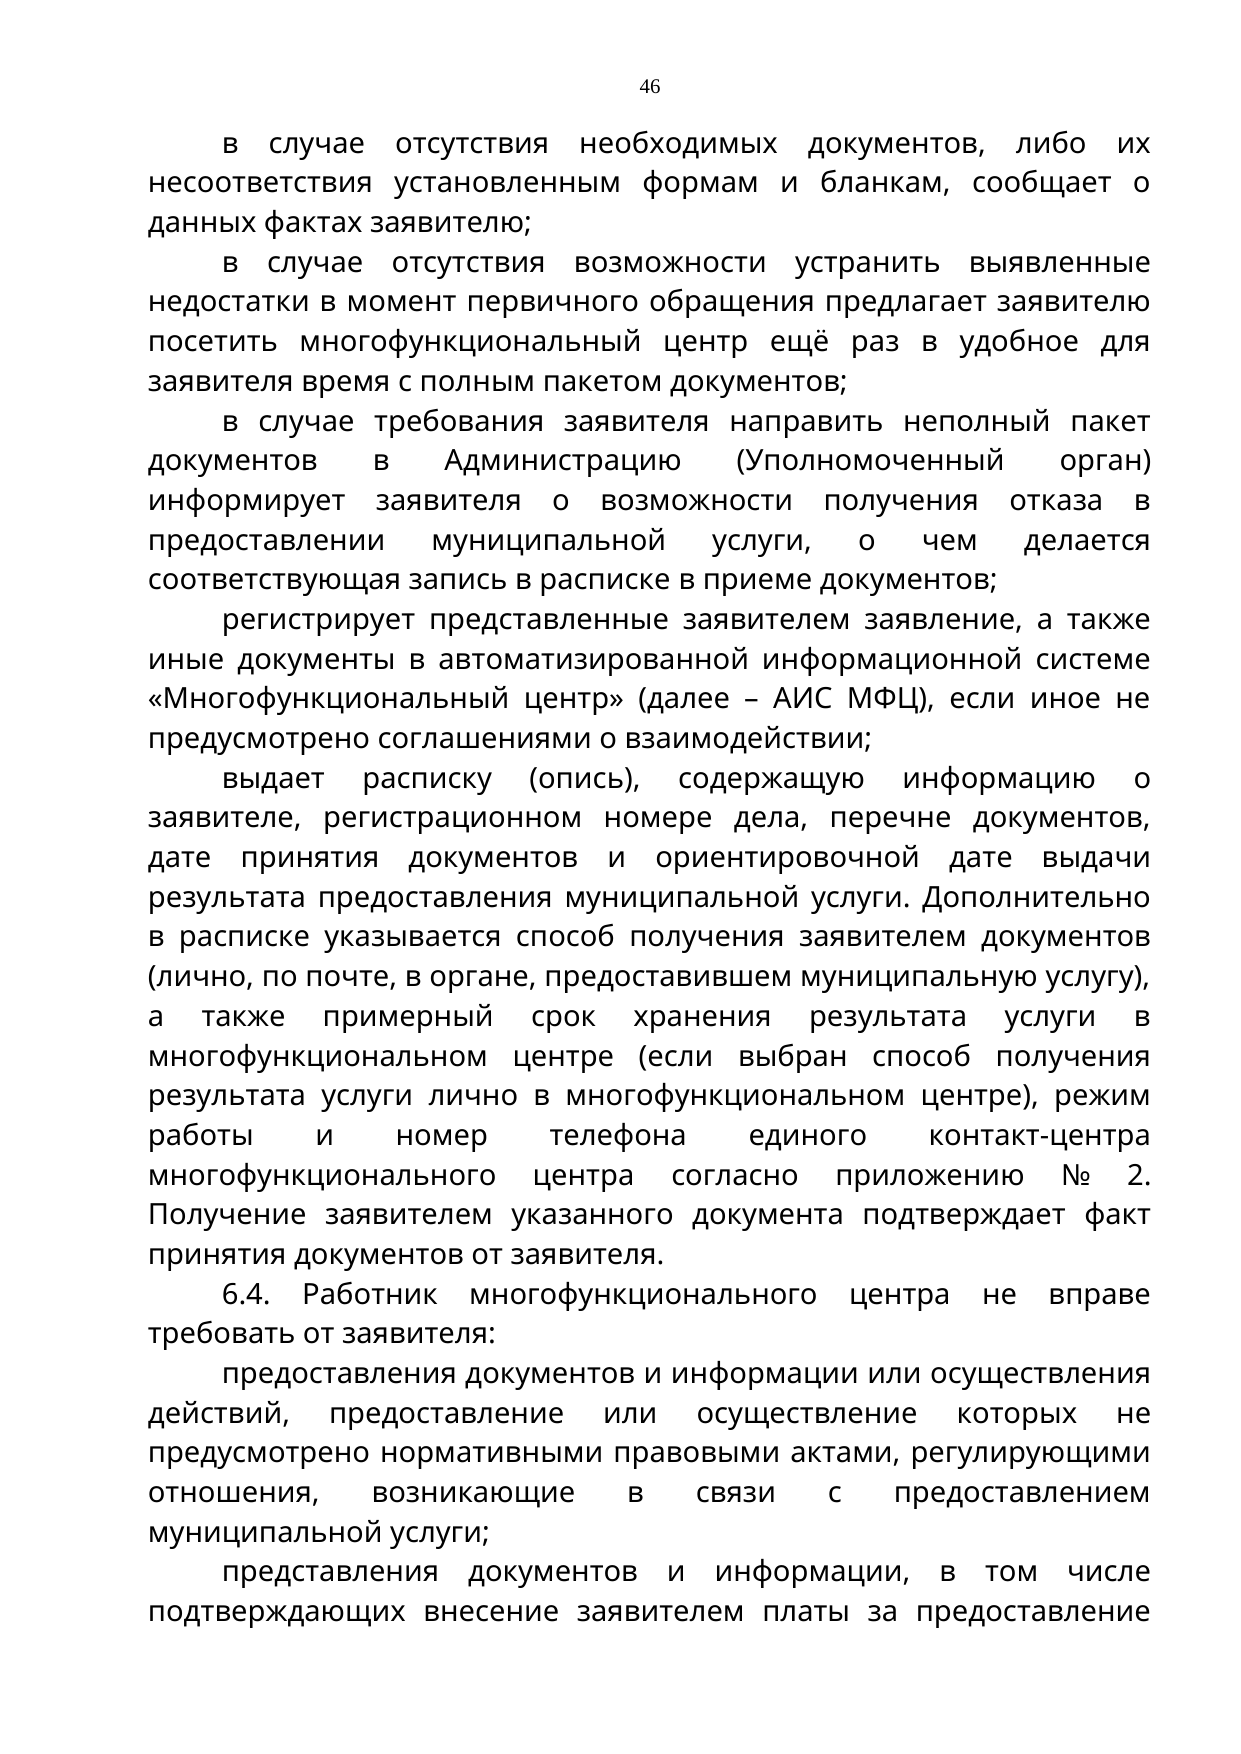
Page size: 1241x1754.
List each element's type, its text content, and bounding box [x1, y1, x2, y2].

text в случае требования заявителя направить неполный пакет документов в Администрацию (Уполномоченный орган) информирует заявителя о возможности получения отказа в предоставлении муниципальной услуги, о чем делается соответствующая запись в расписке в приеме документов; [148, 400, 1152, 598]
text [148, 1551, 1152, 1630]
text предоставления документов и информации или осуществления действий, предоставление или осуществление которых не предусмотрено нормативными правовыми актами, регулирующими отношения, возникающие в связи с предоставлением муниципальной услуги; [148, 1352, 1152, 1551]
text 6.4. Работник многофункционального центра не вправе требовать от заявителя: [148, 1273, 1152, 1352]
text выдает расписку (опись), содержащую информацию о заявителе, регистрационном номере дела, перечне документов, дате принятия документов и ориентировочной дате выдачи результата предоставления муниципальной услуги. Дополнительно в расписке указывается способ получения заявителем документов (лично, по почте, в органе, предоставившем муниципальную услугу), а также примерный срок хранения результата услуги в многофункциональном центре (если выбран способ получения результата услуги лично в многофункциональном центре), режим работы и номер телефона единого контакт-центра многофункционального центра согласно приложению № 2. Получение заявителем указанного документа подтверждает факт принятия документов от заявителя. [148, 757, 1152, 1273]
text в случае отсутствия необходимых документов, либо их несоответствия установленным формам и бланкам, сообщает о данных фактах заявителю; [148, 122, 1152, 241]
text в случае отсутствия возможности устранить выявленные недостатки в момент первичного обращения предлагает заявителю посетить многофункциональный центр ещё раз в удобное для заявителя время с полным пакетом документов; [148, 241, 1152, 400]
text регистрирует представленные заявителем заявление, а также иные документы в автоматизированной информационной системе «Многофункциональный центр» (далее – АИС МФЦ), если иное не предусмотрено соглашениями о взаимодействии; [148, 598, 1152, 757]
